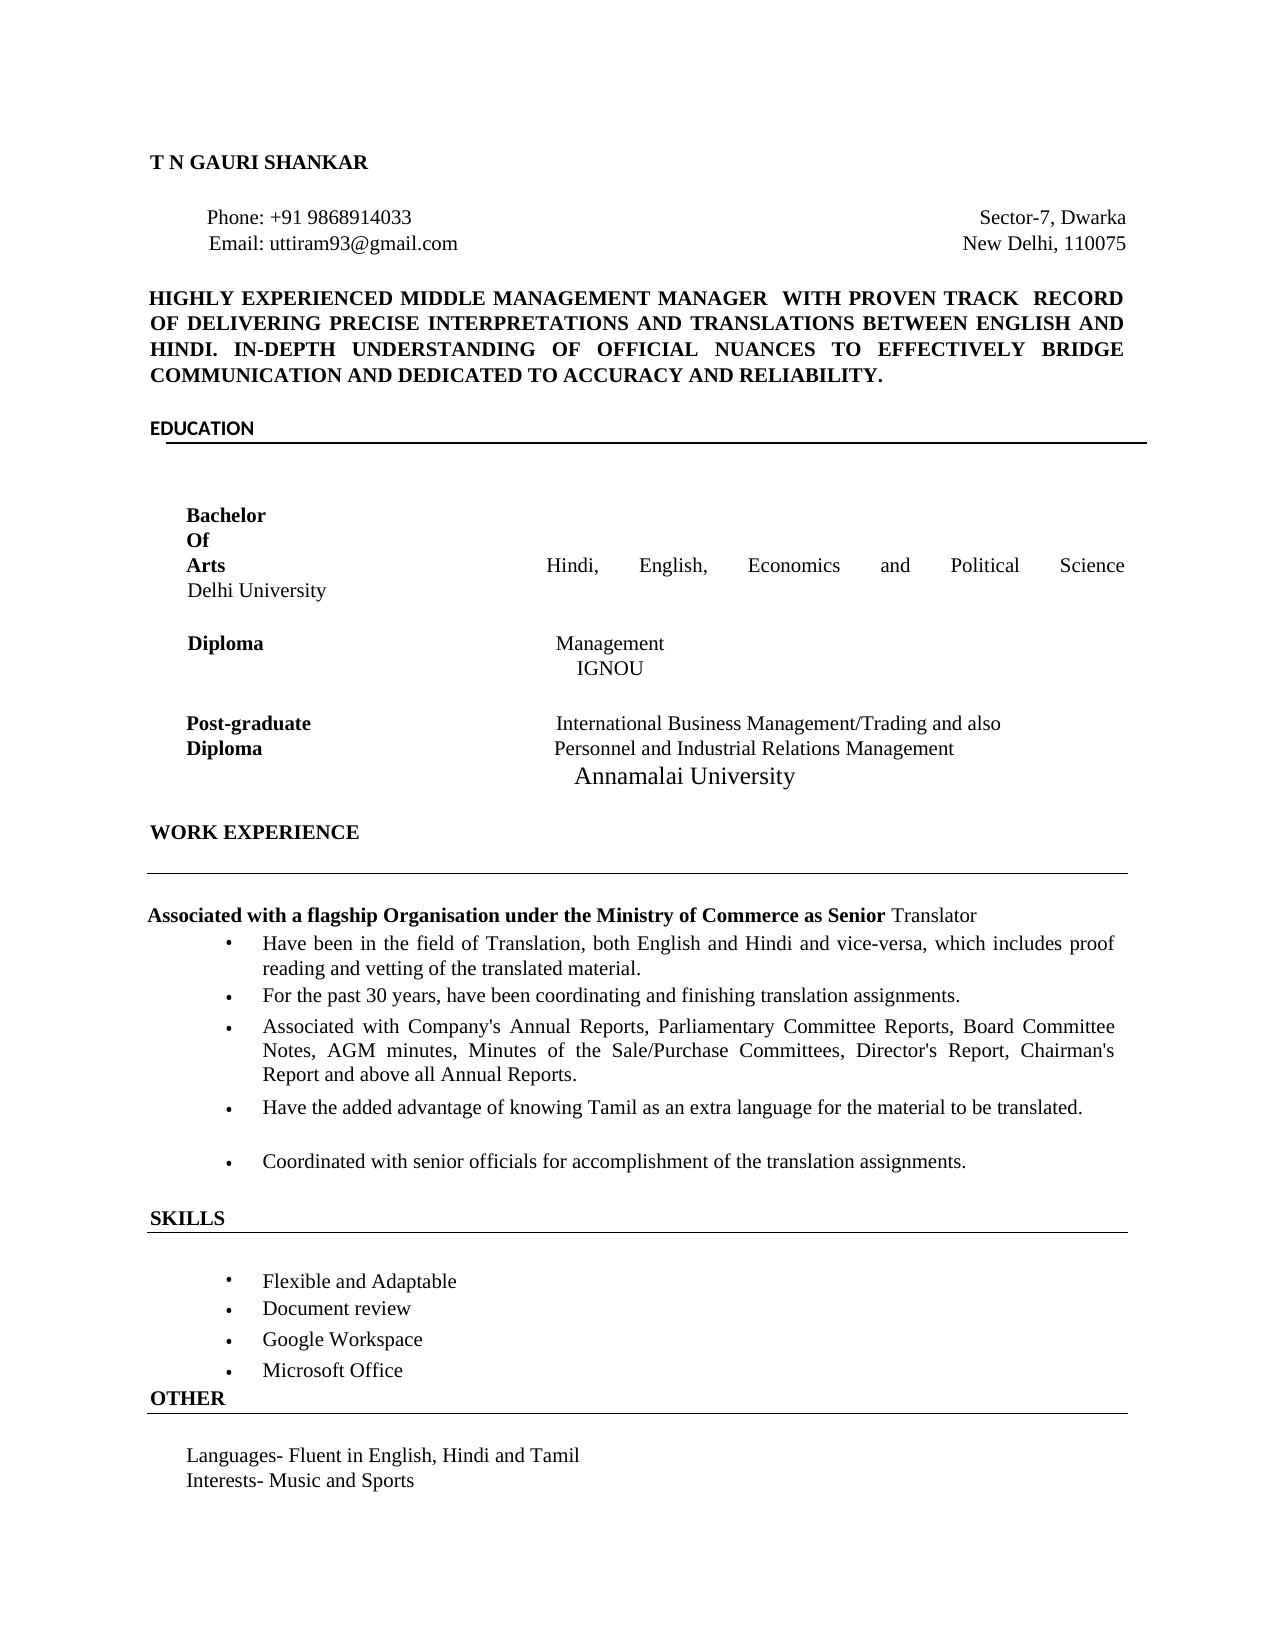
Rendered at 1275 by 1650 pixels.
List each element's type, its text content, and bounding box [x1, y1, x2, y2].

text T N GAURI SHANKAR [150, 150, 1125, 174]
table_cell Flexible and Adaptable [263, 1233, 1128, 1295]
text Diploma Management [187, 631, 1125, 654]
table_cell Have the added advantage of knowing Tamil as an extra language for the material to be translated. [263, 1094, 1128, 1148]
text HIGHLY EXPERIENCED MIDDLE MANAGEMENT MANAGER WITH PROVEN TRACK RECORD OF DELIVERING PRECISE INTERPRETATIONS AND TRANSLATIONS BETWEEN ENGLISH AND HINDI. IN-DEPTH UNDERSTANDING OF OFFICIAL NUANCES TO EFFECTIVELY BRIDGE COMMUNICATION AND DEDICATED TO ACCURACY AND RELIABILITY. [148, 285, 1125, 387]
table_cell • [147, 1094, 262, 1148]
subtitle WORK EXPERIENCE [149, 820, 1125, 844]
table_cell Associated with Company's Annual Reports, Parliamentary Committee Reports, Board Committee Notes, AGM minutes, Minutes of the Sale/Purchase Committees, Director's Report, Chairman's Report and above all Annual Reports. [263, 1013, 1128, 1093]
text Email: uttiram93@gmail.com New Delhi, 110075 [150, 230, 1125, 254]
table_cell Document review [263, 1295, 1128, 1326]
text Diploma Personnel and Industrial Relations Management [186, 736, 1125, 760]
table_cell • OTHER [147, 1357, 262, 1412]
table_cell For the past 30 years, have been coordinating and finishing translation assignments. [263, 982, 1128, 1013]
table_cell • SKILLS [147, 1148, 262, 1232]
table_cell Microsoft Office [263, 1357, 1128, 1412]
text Interests- Music and Sports [186, 1468, 1125, 1492]
table_header Associated with a flagship Organisation under the Ministry of Commerce as Senior Translator • Have been in the field of Translation, both English and Hindi and vice-versa, which includes proof reading and vetting of the translated material. [147, 874, 1128, 982]
table_cell • [147, 1295, 262, 1326]
table_cell • [147, 1233, 262, 1295]
text Of [186, 528, 1125, 552]
text Arts Hindi, English, Economics and Political Science Delhi University [186, 553, 1125, 602]
table_cell • [147, 1326, 262, 1357]
text Bachelor [186, 503, 1125, 527]
text IGNOU [150, 656, 1125, 680]
table_cell • [147, 982, 262, 1013]
text Post-graduate International Business Management/Trading and also [186, 711, 1125, 735]
text EDUCATION [150, 416, 1125, 441]
text Languages- Fluent in English, Hindi and Tamil [186, 1443, 1125, 1467]
table_cell Google Workspace [263, 1326, 1128, 1357]
text Phone: +91 9868914033 Sector-7, Dwarka [150, 205, 1125, 229]
table_cell Coordinated with senior officials for accomplishment of the translation assignments. [263, 1148, 1128, 1232]
table_cell • [147, 1013, 262, 1093]
text Annamalai University [150, 761, 1125, 790]
